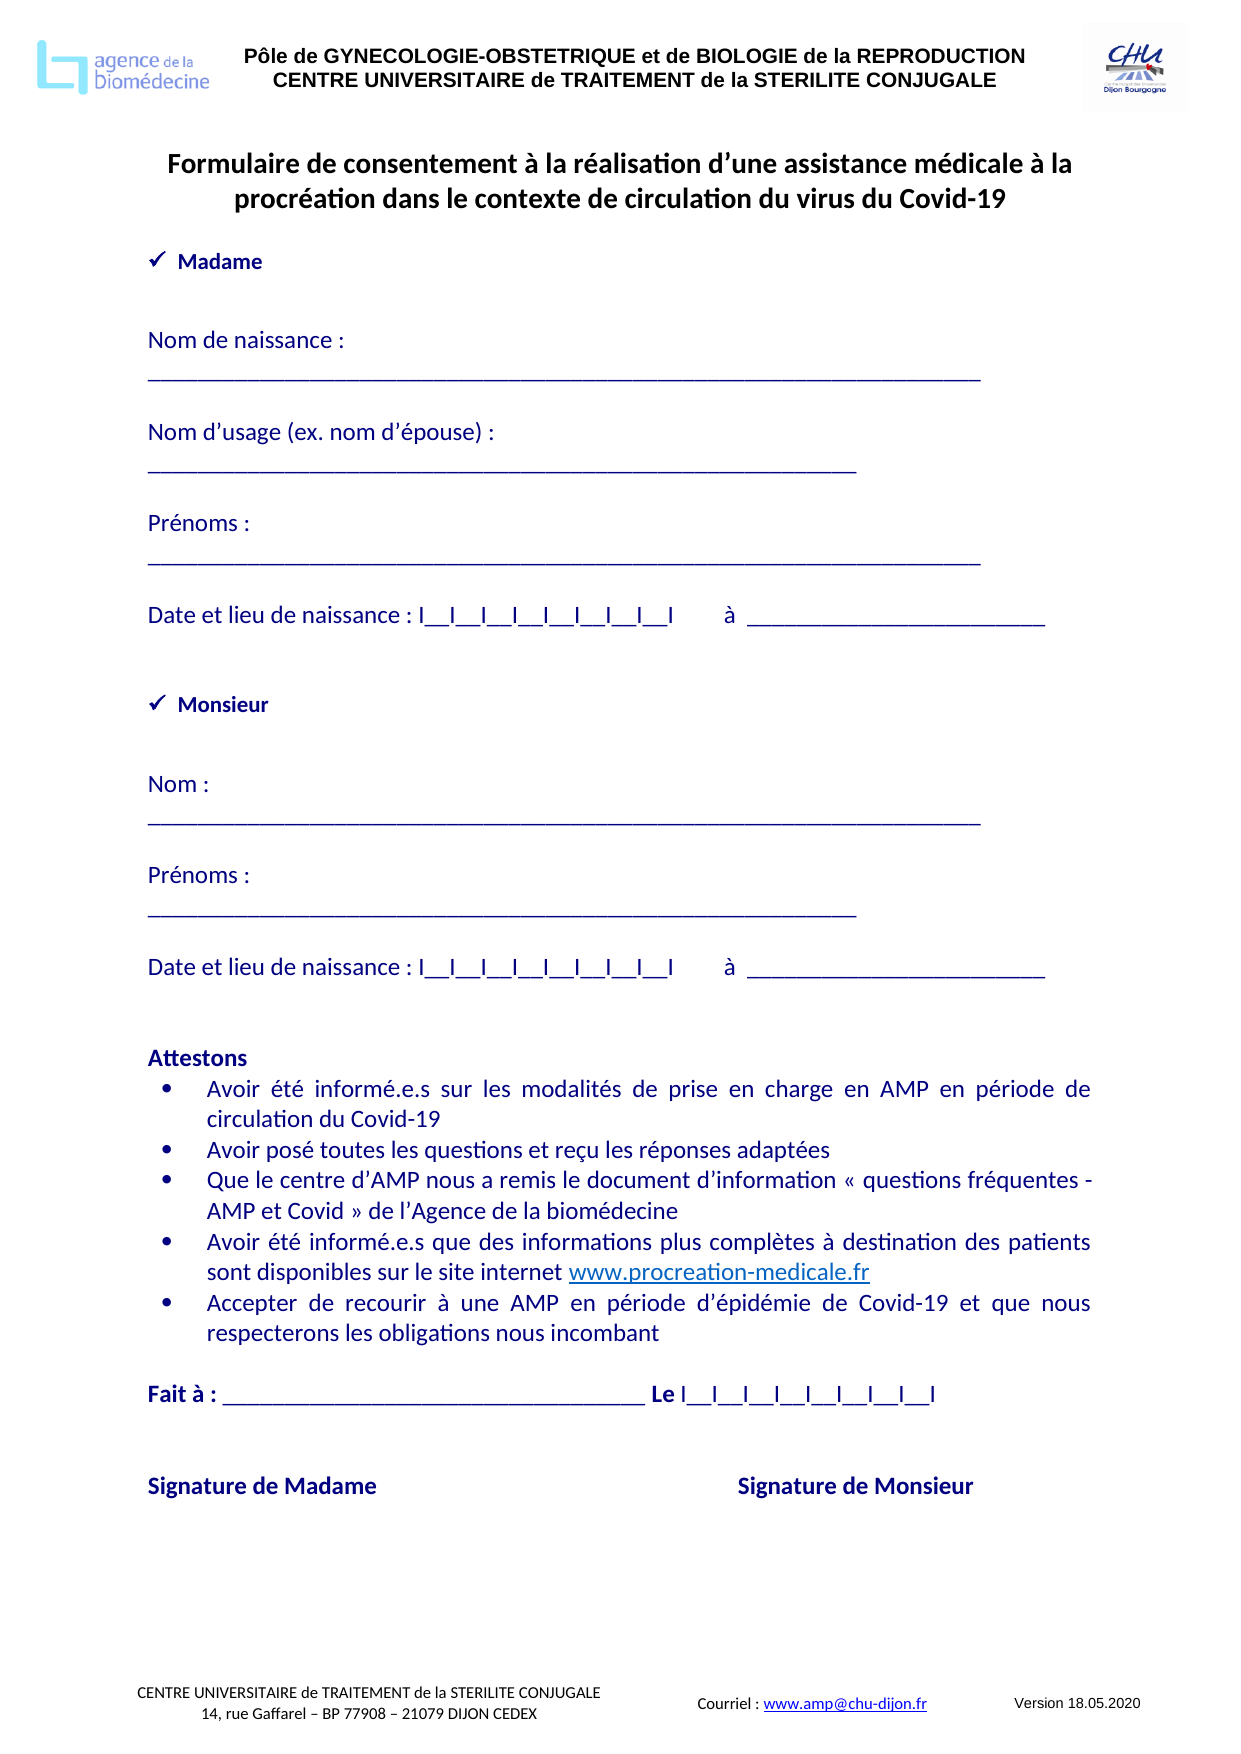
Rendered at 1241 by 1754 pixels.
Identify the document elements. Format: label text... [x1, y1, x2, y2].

list Madame [148, 247, 1093, 275]
text Attestons [148, 1042, 1093, 1073]
text Fait à : __________________________________ Le I__I__I__I__I__I__I__I__I [148, 1378, 1093, 1409]
text Nom : [148, 768, 1093, 798]
list Avoir été informé.e.s que des informations plus complètes à destination des patients sont disponibles sur le site internet www.procreation-medicale.fr [162, 1226, 1093, 1287]
text Formulaire de consentement à la réalisation d’une assistance médicale à la procréation dans le contexte de circulation du virus du Covid-19 [148, 145, 1093, 216]
picture [1082, 23, 1188, 113]
list Accepter de recourir à une AMP en période d’épidémie de Covid-19 et que nous respecterons les obligations nous incombant [162, 1287, 1093, 1348]
text Date et lieu de naissance : I__I__I__I__I__I__I__I__I à ________________________ [148, 951, 1093, 981]
list Monsieur [148, 690, 1093, 718]
text Nom de naissance : [148, 324, 1093, 355]
text _________________________________________________________ [148, 446, 1093, 477]
text Prénoms : [148, 507, 1093, 538]
list Que le centre d’AMP nous a remis le document d’information « questions fréquentes - AMP et Covid » de l’Agence de la biomédecine [162, 1164, 1093, 1226]
text ___________________________________________________________________ [148, 355, 1093, 385]
text _________________________________________________________ [148, 890, 1093, 920]
text Signature de Madame Signature de Monsieur [148, 1470, 1093, 1500]
text Prénoms : [148, 859, 1093, 890]
picture [14, 34, 226, 102]
text Nom d’usage (ex. nom d’épouse) : [148, 416, 1093, 446]
text ___________________________________________________________________ [148, 798, 1093, 829]
text Date et lieu de naissance : I__I__I__I__I__I__I__I__I à ________________________ [148, 599, 1093, 629]
list Avoir été informé.e.s sur les modalités de prise en charge en AMP en période de circulation du Covid-19 [162, 1073, 1093, 1134]
text ___________________________________________________________________ [148, 538, 1093, 568]
list Avoir posé toutes les questions et reçu les réponses adaptées [162, 1134, 1093, 1164]
